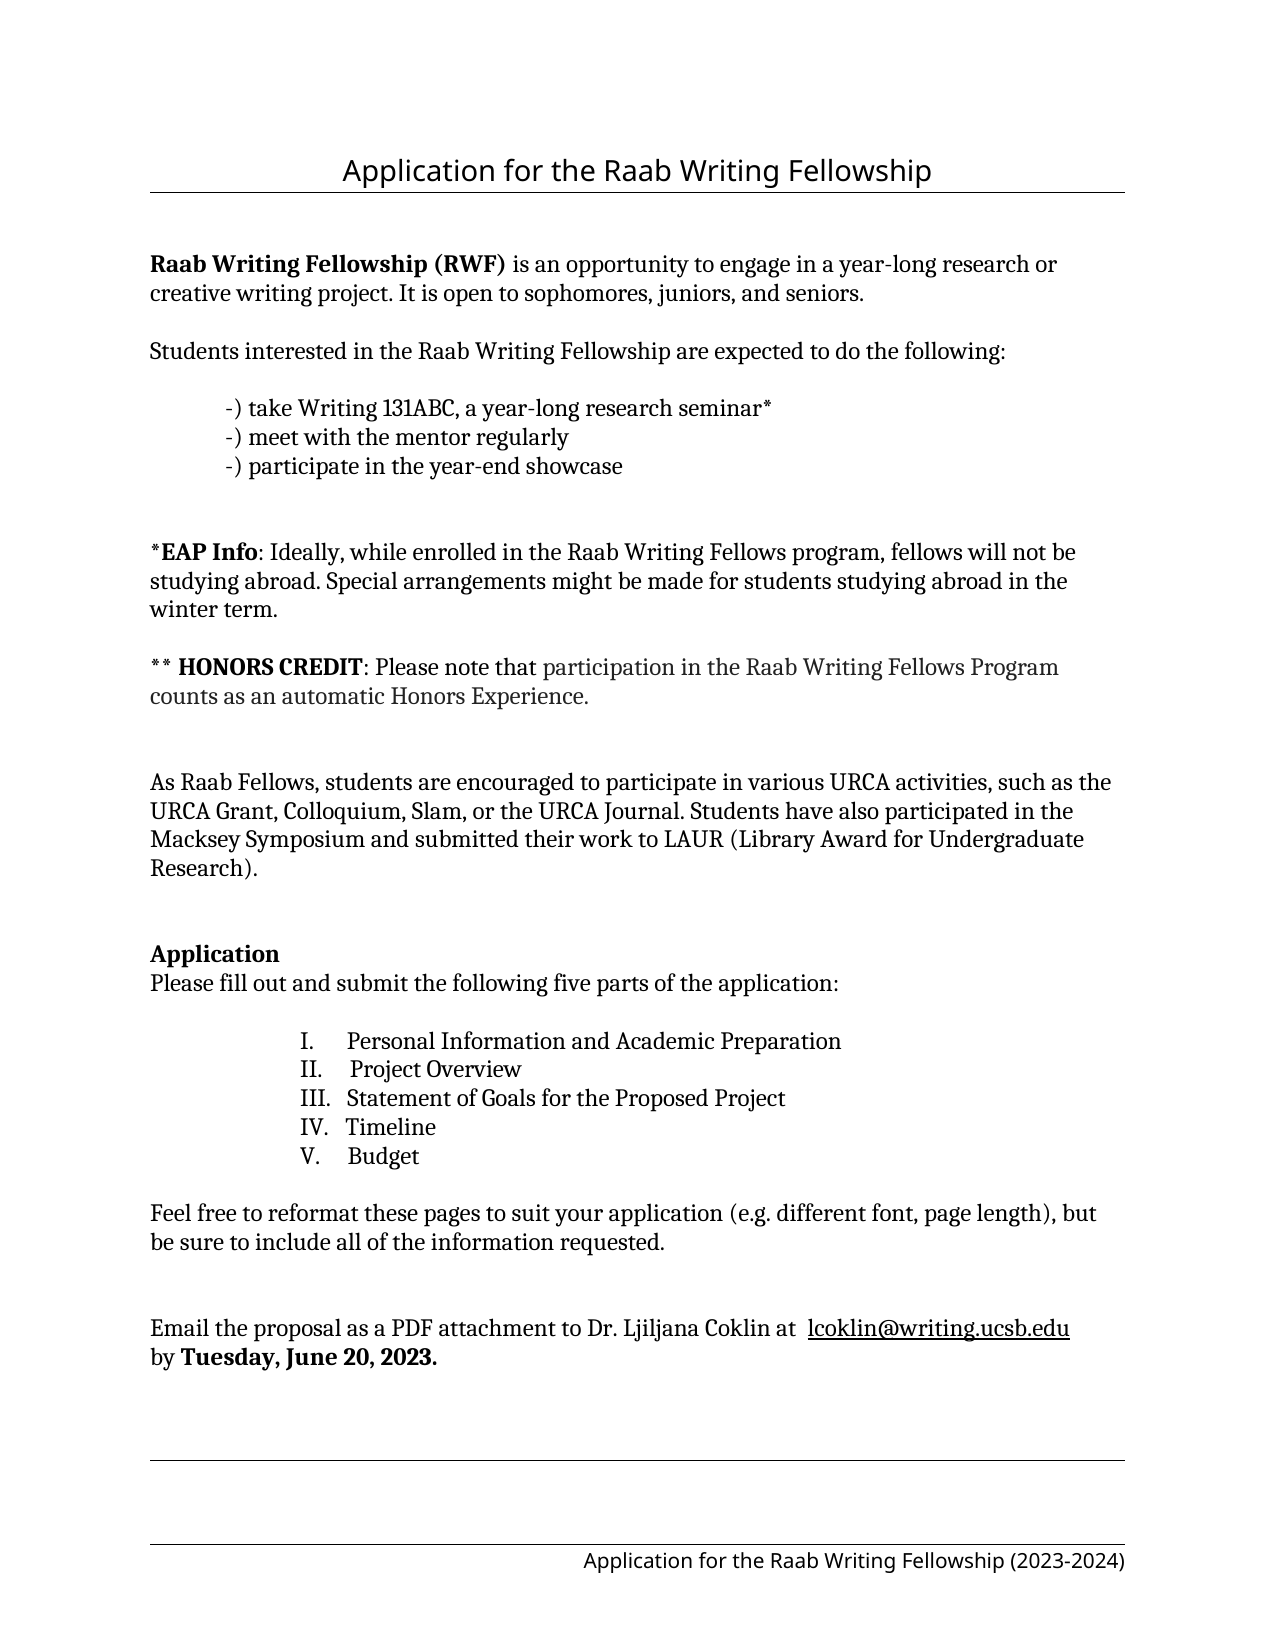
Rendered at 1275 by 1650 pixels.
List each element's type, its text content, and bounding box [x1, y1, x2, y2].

text As Raab Fellows, students are encouraged to participate in various URCA activities, such as the URCA Grant, Colloquium, Slam, or the URCA Journal. Students have also participated in the Macksey Symposium and submitted their work to LAUR (Library Award for Undergraduate Research). [150, 768, 1125, 883]
text IV. Timeline [225, 1113, 1125, 1142]
text by Tuesday, June 20, 2023. [150, 1343, 1125, 1372]
text *EAP Info: Ideally, while enrolled in the Raab Writing Fellows program, fellows will not be studying abroad. Special arrangements might be made for students studying abroad in the winter term. [150, 538, 1125, 624]
text Email the proposal as a PDF attachment to Dr. Ljiljana Coklin at lcoklin@writing.ucsb.edu [150, 1314, 1125, 1343]
text II. Project Overview [225, 1055, 1125, 1084]
text -) take Writing 131ABC, a year-long research seminar* [150, 394, 1125, 423]
text ** HONORS CREDIT: Please note that participation in the Raab Writing Fellows Program counts as an automatic Honors Experience. [150, 653, 542, 682]
text III. Statement of Goals for the Proposed Project [225, 1084, 1125, 1113]
text -) participate in the year-end showcase [150, 452, 1125, 480]
text V. Budget [225, 1142, 1125, 1170]
text I. Personal Information and Academic Preparation [225, 1027, 1125, 1055]
text Students interested in the Raab Writing Fellowship are expected to do the following: [150, 337, 1125, 365]
text Raab Writing Fellowship (RWF) is an opportunity to engage in a year-long research or creative writing project. It is open to sophomores, juniors, and seniors. [150, 250, 1125, 308]
text -) meet with the mentor regularly [150, 423, 1125, 452]
text ** HONORS CREDIT: Please note that participation in the Raab Writing Fellows Program counts as an automatic Honors Experience. [589, 653, 1125, 710]
text Application for the Raab Writing Fellowship [150, 150, 1125, 192]
text Please fill out and submit the following five parts of the application: [150, 969, 1125, 998]
text Application [150, 940, 1125, 969]
text Feel free to reformat these pages to suit your application (e.g. different font, page length), but be sure to include all of the information requested. [150, 1199, 1125, 1257]
